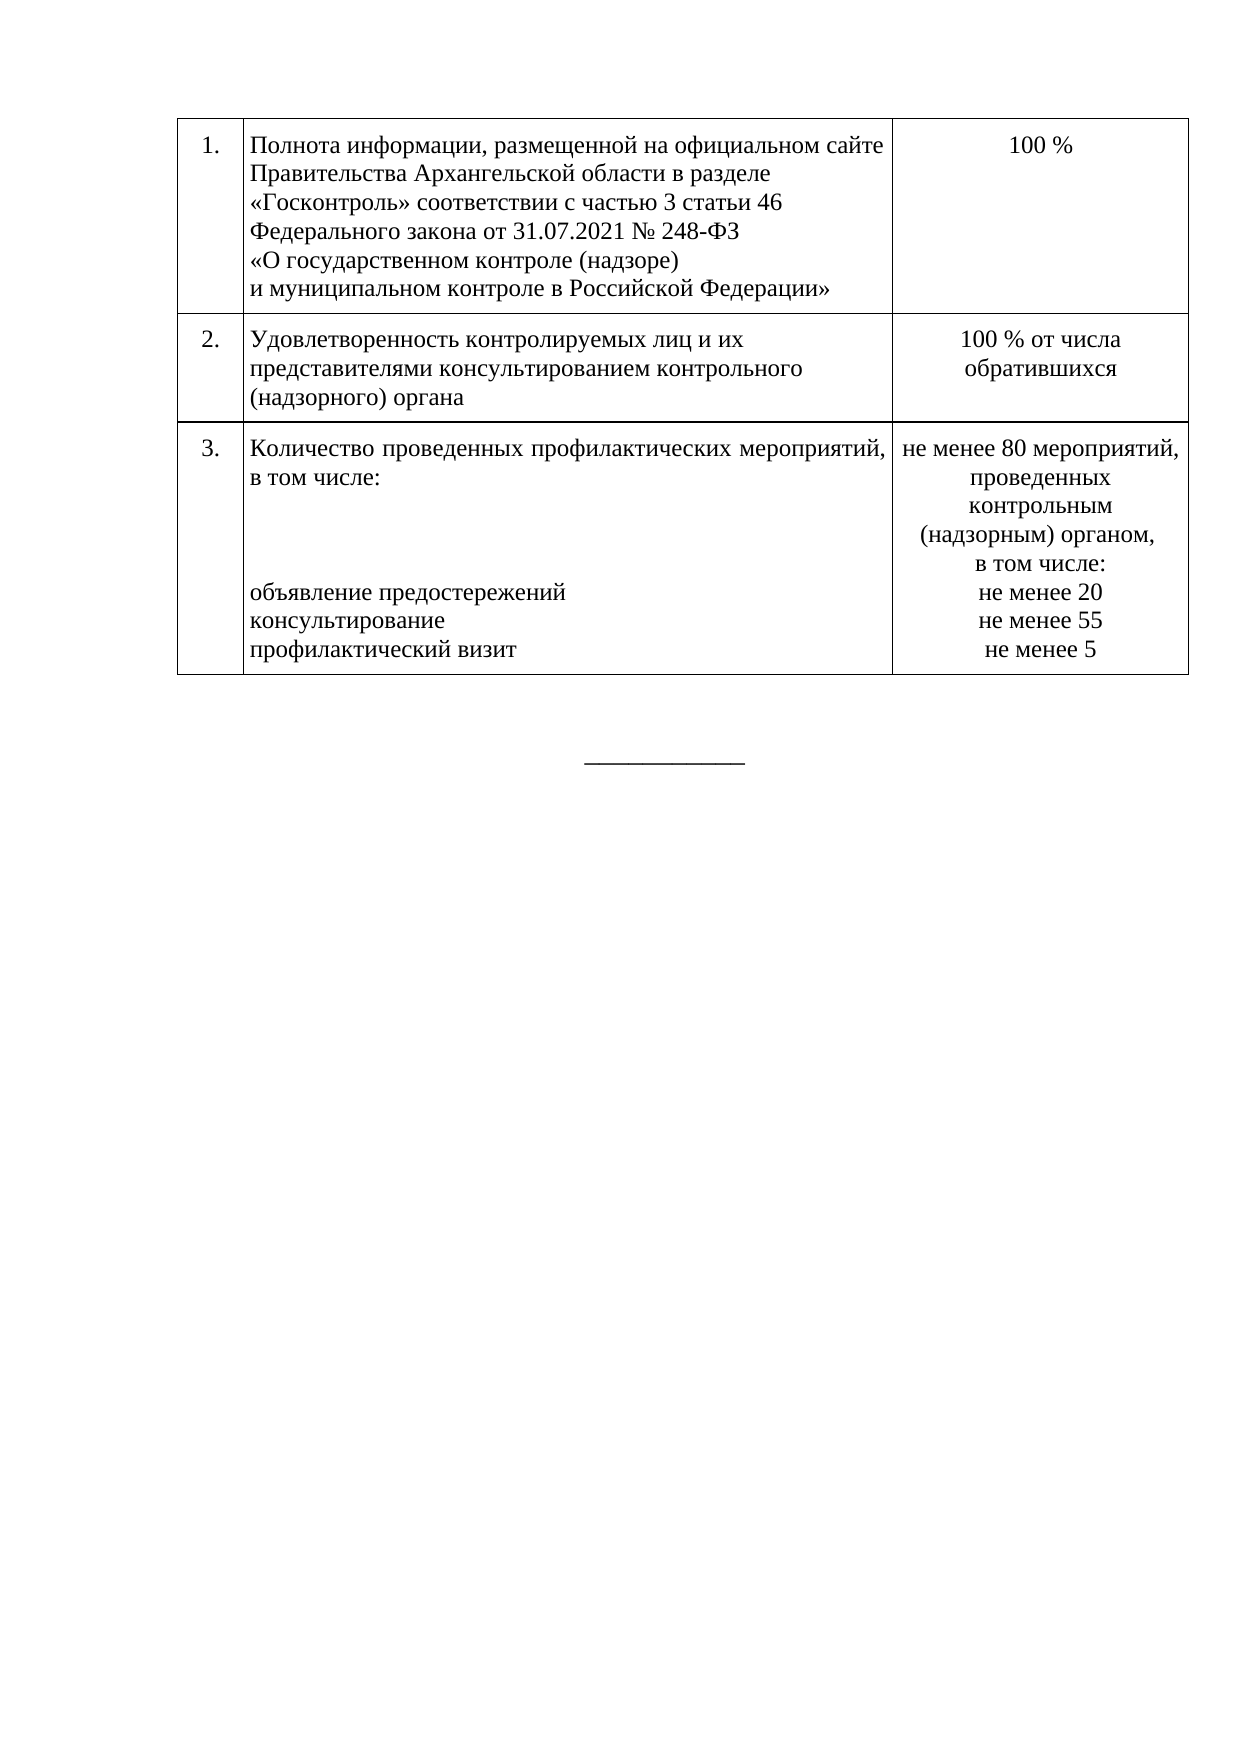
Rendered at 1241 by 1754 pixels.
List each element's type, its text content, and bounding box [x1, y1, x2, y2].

table_cell Полнота информации, размещенной на официальном сайте Правительства Архангельской области в разделе «Госконтроль» соответствии с частью 3 статьи 46 Федерального закона от 31.07.2021 № 248-ФЗ «О государственном контроле (надзоре) и муниципальном контроле в Российской Федерации» [244, 119, 892, 313]
table_cell Удовлетворенность контролируемых лиц и их представителями консультированием контрольного (надзорного) органа [244, 314, 892, 421]
text ___________ [177, 734, 1152, 768]
table_cell не менее 80 мероприятий, проведенных контрольным (надзорным) органом, в том числе: не менее 20 не менее 55 не менее 5 [893, 423, 1188, 674]
table_cell 3. [178, 423, 243, 674]
table_cell 100 % от числа обратившихся [893, 314, 1188, 421]
table_cell 100 % [893, 119, 1188, 313]
table_cell 1. [178, 119, 243, 313]
table_cell 2. [178, 314, 243, 421]
table_cell Количество проведенных профилактических мероприятий, в том числе: объявление предостережений консультирование профилактический визит [244, 423, 892, 674]
